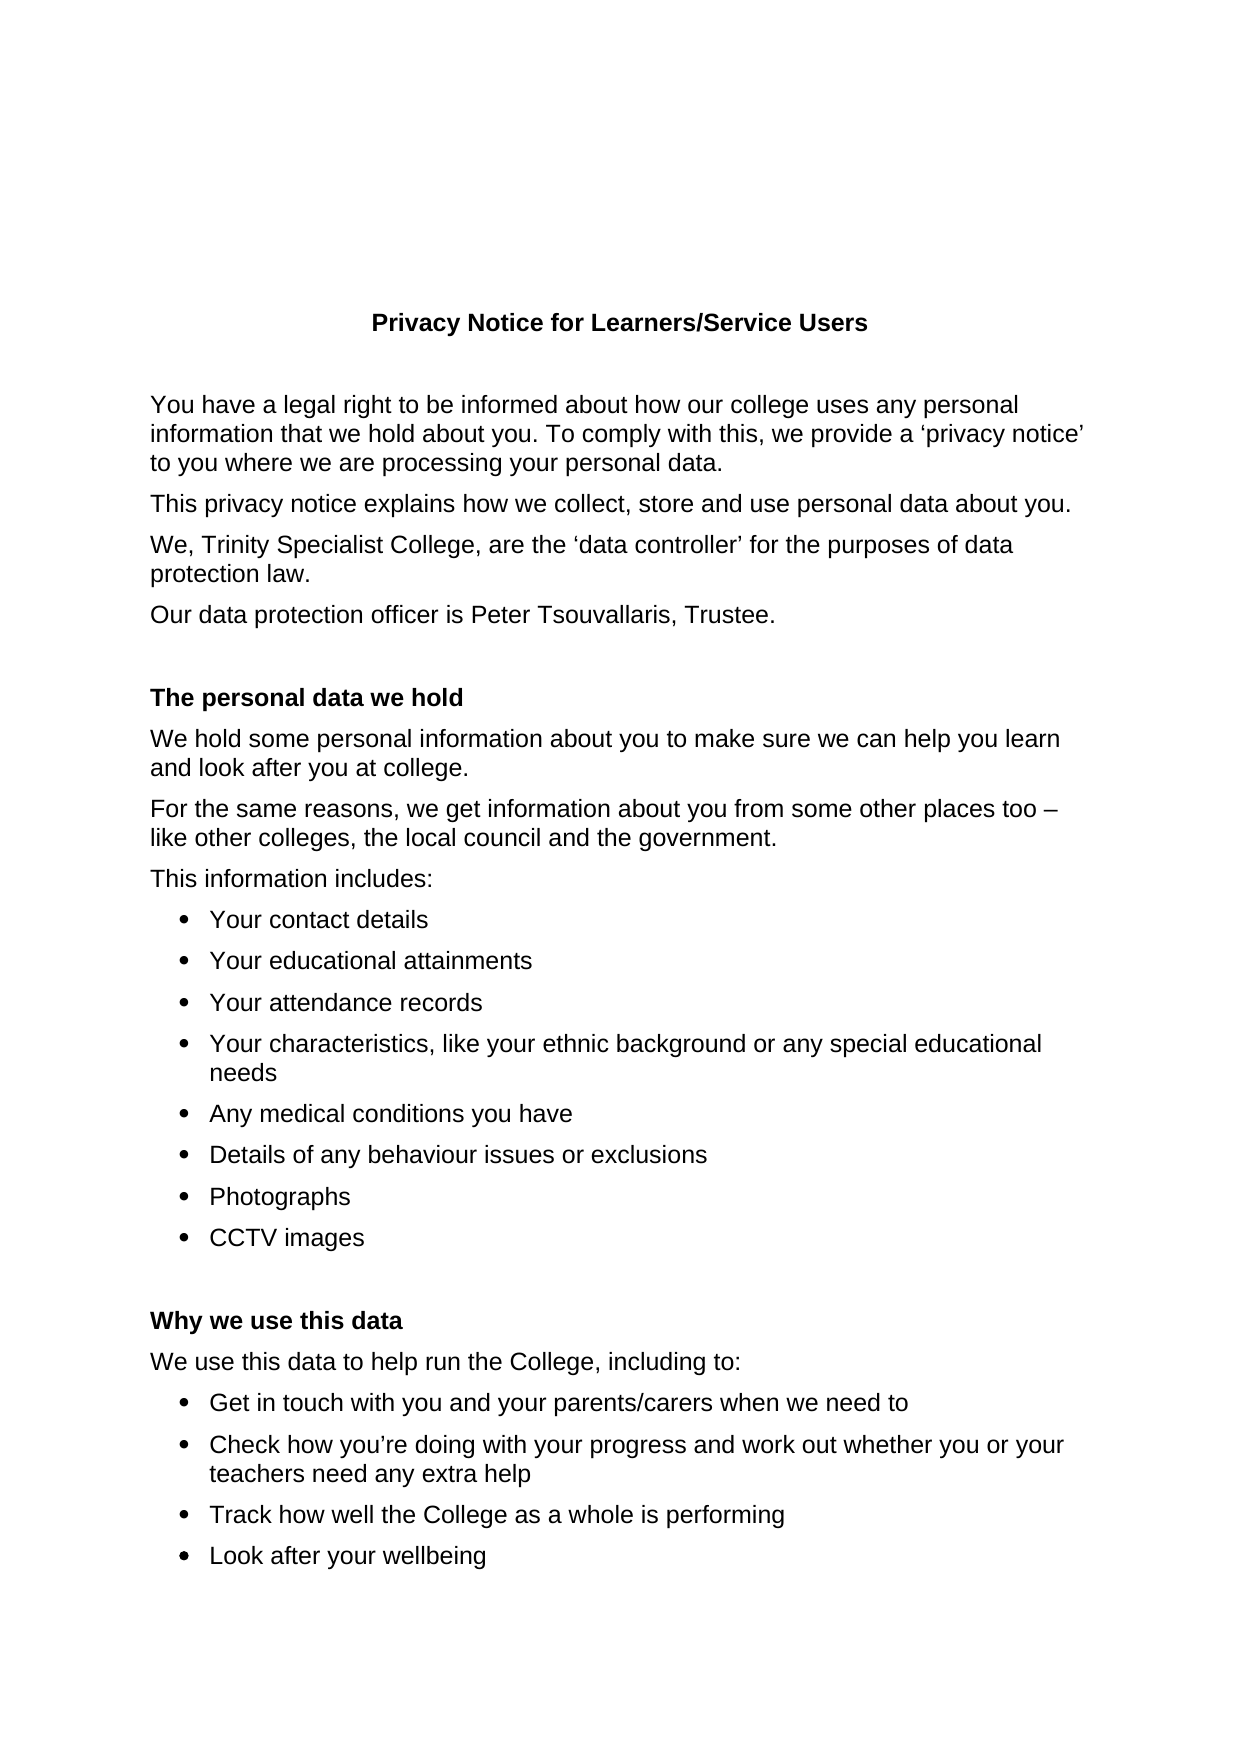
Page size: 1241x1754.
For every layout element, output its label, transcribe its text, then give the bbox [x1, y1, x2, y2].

list Your attendance records [179, 988, 1090, 1017]
list CCTV images [179, 1223, 1090, 1252]
list Track how well the College as a whole is performing [179, 1500, 1090, 1529]
text We, Trinity Specialist College, are the ‘data controller’ for the purposes of data protection law. [150, 530, 1090, 587]
text This privacy notice explains how we collect, store and use personal data about you. [150, 489, 1090, 517]
list Your characteristics, like your ethnic background or any special educational needs [179, 1029, 1090, 1087]
list Your contact details [179, 905, 1090, 934]
text You have a legal right to be informed about how our college uses any personal information that we hold about you. To comply with this, we provide a ‘privacy notice’ to you where we are processing your personal data. [150, 390, 1090, 476]
list Look after your wellbeing [179, 1541, 1090, 1570]
list Photographs [179, 1182, 1090, 1211]
list Details of any behaviour issues or exclusions [179, 1141, 1090, 1169]
text The personal data we hold [150, 682, 1090, 711]
text Privacy Notice for Learners/Service Users [150, 307, 1090, 336]
text This information includes: [150, 864, 1090, 892]
list Get in touch with you and your parents/carers when we need to [179, 1388, 1090, 1417]
text We use this data to help run the College, including to: [150, 1347, 1090, 1376]
text We hold some personal information about you to make sure we can help you learn and look after you at college. [150, 724, 1090, 781]
text For the same reasons, we get information about you from some other places too – like other colleges, the local council and the government. [150, 794, 1090, 851]
list Check how you’re doing with your progress and work out whether you or your teachers need any extra help [179, 1430, 1090, 1487]
text Why we use this data [150, 1306, 1090, 1334]
list Any medical conditions you have [179, 1099, 1090, 1128]
list Your educational attainments [179, 946, 1090, 975]
text Our data protection officer is Peter Tsouvallaris, Trustee. [150, 600, 1090, 629]
